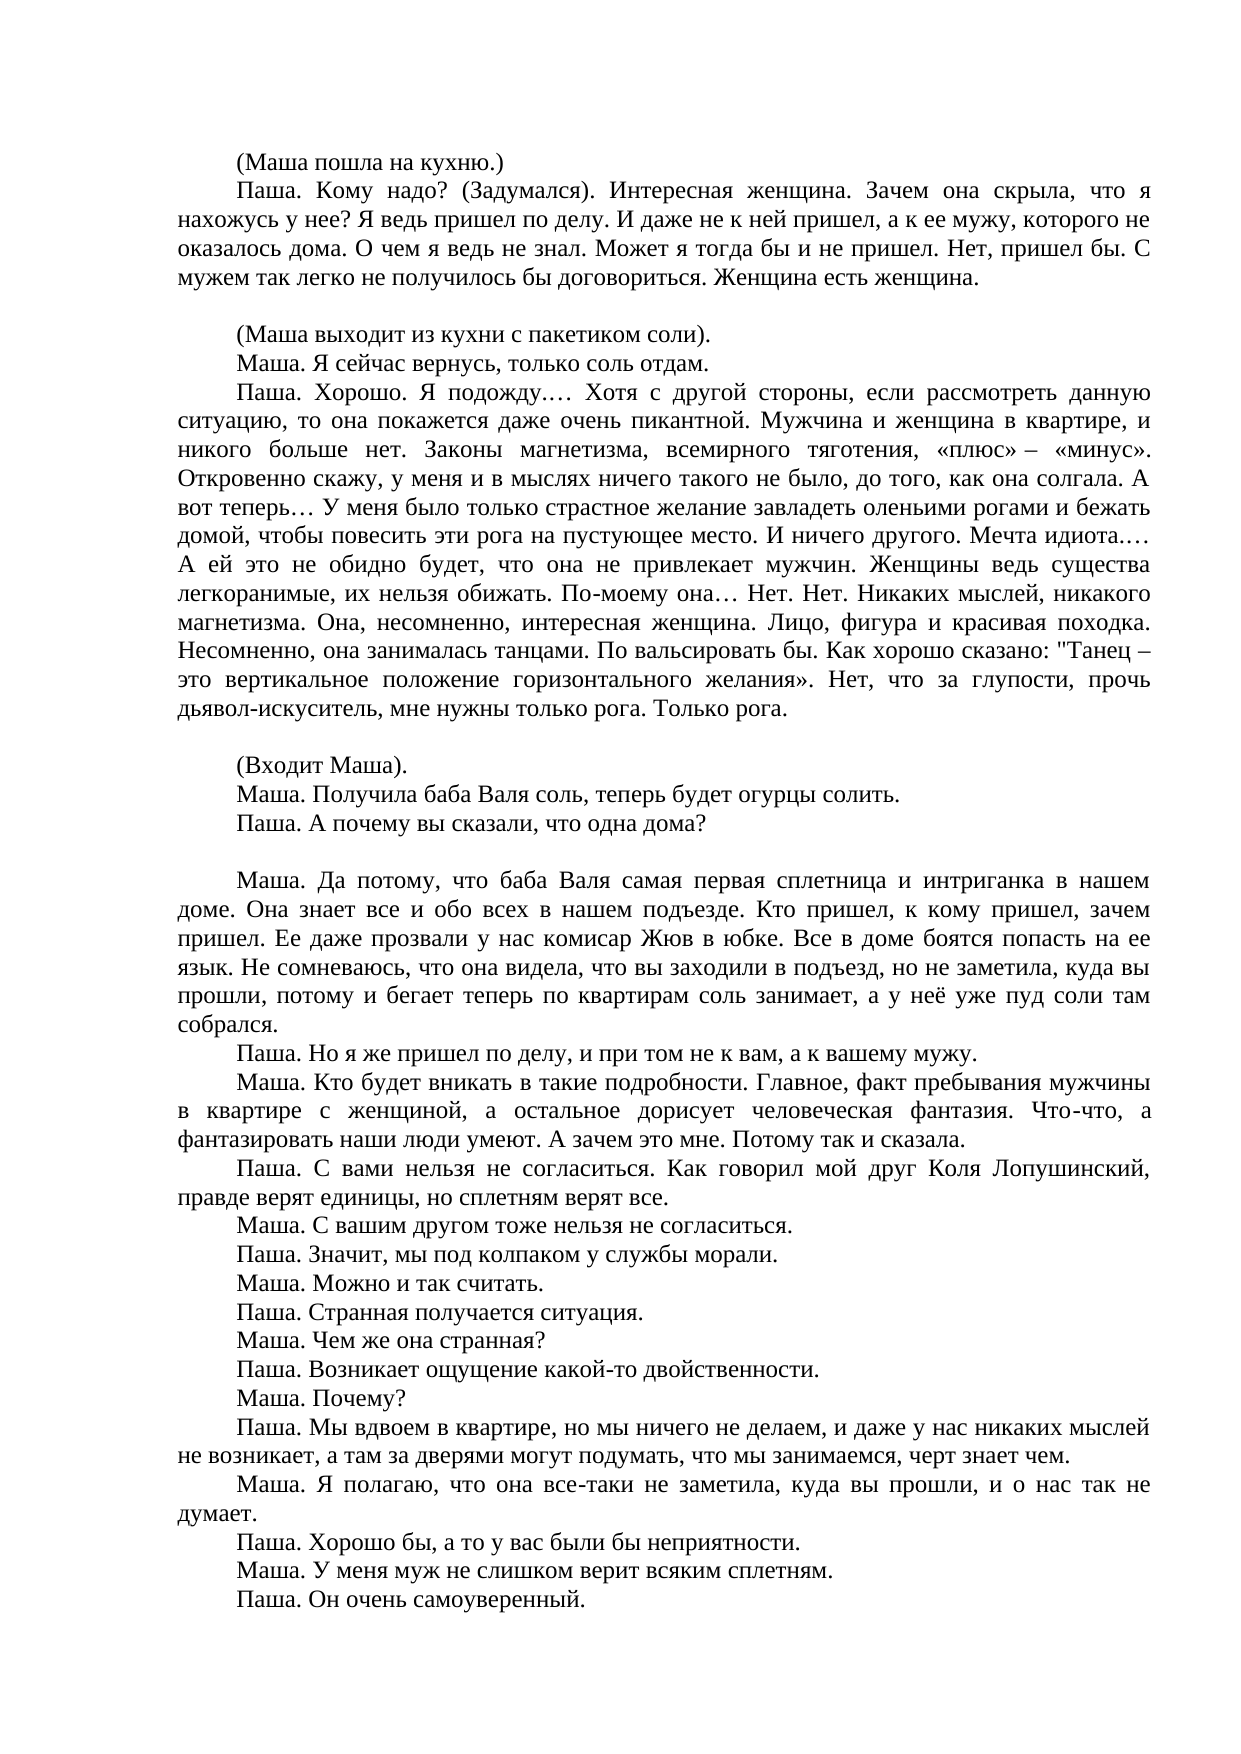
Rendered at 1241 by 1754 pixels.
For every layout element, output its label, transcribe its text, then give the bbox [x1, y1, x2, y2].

text Паша. Кому надо? (Задумался). Интересная женщина. Зачем она скрыла, что я нахожусь у нее? Я ведь пришел по делу. И даже не к ней пришел, а к ее мужу, которого не оказалось дома. О чем я ведь не знал. Может я тогда бы и не пришел. Нет, пришел бы. С мужем так легко не получилось бы договориться. Женщина есть женщина. [177, 176, 1152, 291]
text Маша. Почему? [177, 1383, 1152, 1412]
text Паша. С вами нельзя не согласиться. Как говорил мой друг Коля Лопушинский, правде верят единицы, но сплетням верят все. [177, 1153, 1152, 1211]
text (Маша пошла на кухню.) [177, 147, 1152, 176]
text Паша. Хорошо. Я подожду.… Хотя с другой стороны, если рассмотреть данную ситуацию, то она покажется даже очень пикантной. Мужчина и женщина в квартире, и никого больше нет. Законы магнетизма, всемирного тяготения, «плюс» – «минус». Откровенно скажу, у меня и в мыслях ничего такого не было, до того, как она солгала. А вот теперь… У меня было только страстное желание завладеть оленьими рогами и бежать домой, чтобы повесить эти рога на пустующее место. И ничего другого. Мечта идиота.… А ей это не обидно будет, что она не привлекает мужчин. Женщины ведь существа легкоранимые, их нельзя обижать. По-моему она… Нет. Нет. Никаких мыслей, никакого магнетизма. Она, несомненно, интересная женщина. Лицо, фигура и красивая походка. Несомненно, она занималась танцами. По вальсировать бы. Как хорошо сказано: "Танец – это вертикальное положение горизонтального желания». Нет, что за глупости, прочь дьявол-искуситель, мне нужны только рога. Только рога. [177, 377, 1152, 722]
text Паша. Он очень самоуверенный. [177, 1584, 1152, 1613]
text Паша. Возникает ощущение какой-то двойственности. [177, 1354, 1152, 1383]
text Паша. Значит, мы под колпаком у службы морали. [177, 1239, 1152, 1268]
text (Маша выходит из кухни с пакетиком соли). [177, 319, 1152, 348]
text Паша. Но я же пришел по делу, и при том не к вам, а к вашему мужу. [177, 1038, 1152, 1067]
text Паша. Мы вдвоем в квартире, но мы ничего не делаем, и даже у нас никаких мыслей не возникает, а там за дверями могут подумать, что мы занимаемся, черт знает чем. [177, 1412, 1152, 1469]
text Паша. Странная получается ситуация. [177, 1297, 1152, 1326]
text Маша. Получила баба Валя соль, теперь будет огурцы солить. [177, 779, 1152, 808]
text Маша. Кто будет вникать в такие подробности. Главное, факт пребывания мужчины в квартире с женщиной, а остальное дорисует человеческая фантазия. Что-что, а фантазировать наши люди умеют. А зачем это мне. Потому так и сказала. [177, 1067, 1152, 1153]
text Маша. Чем же она странная? [177, 1326, 1152, 1354]
text Маша. Можно и так считать. [177, 1268, 1152, 1297]
text Паша. А почему вы сказали, что одна дома? [177, 808, 1152, 837]
text Маша. У меня муж не слишком верит всяким сплетням. [177, 1556, 1152, 1584]
text Маша. Я сейчас вернусь, только соль отдам. [177, 348, 1152, 377]
text Маша. Я полагаю, что она все-таки не заметила, куда вы прошли, и о нас так не думает. [177, 1469, 1152, 1527]
text Маша. Да потому, что баба Валя самая первая сплетница и интриганка в нашем доме. Она знает все и обо всех в нашем подъезде. Кто пришел, к кому пришел, зачем пришел. Ее даже прозвали у нас комисар Жюв в юбке. Все в доме боятся попасть на ее язык. Не сомневаюсь, что она видела, что вы заходили в подъезд, но не заметила, куда вы прошли, потому и бегает теперь по квартирам соль занимает, а у неё уже пуд соли там собрался. [177, 866, 1152, 1038]
text Паша. Хорошо бы, а то у вас были бы неприятности. [177, 1527, 1152, 1556]
text Маша. С вашим другом тоже нельзя не согласиться. [177, 1211, 1152, 1239]
text (Входит Маша). [177, 751, 1152, 779]
